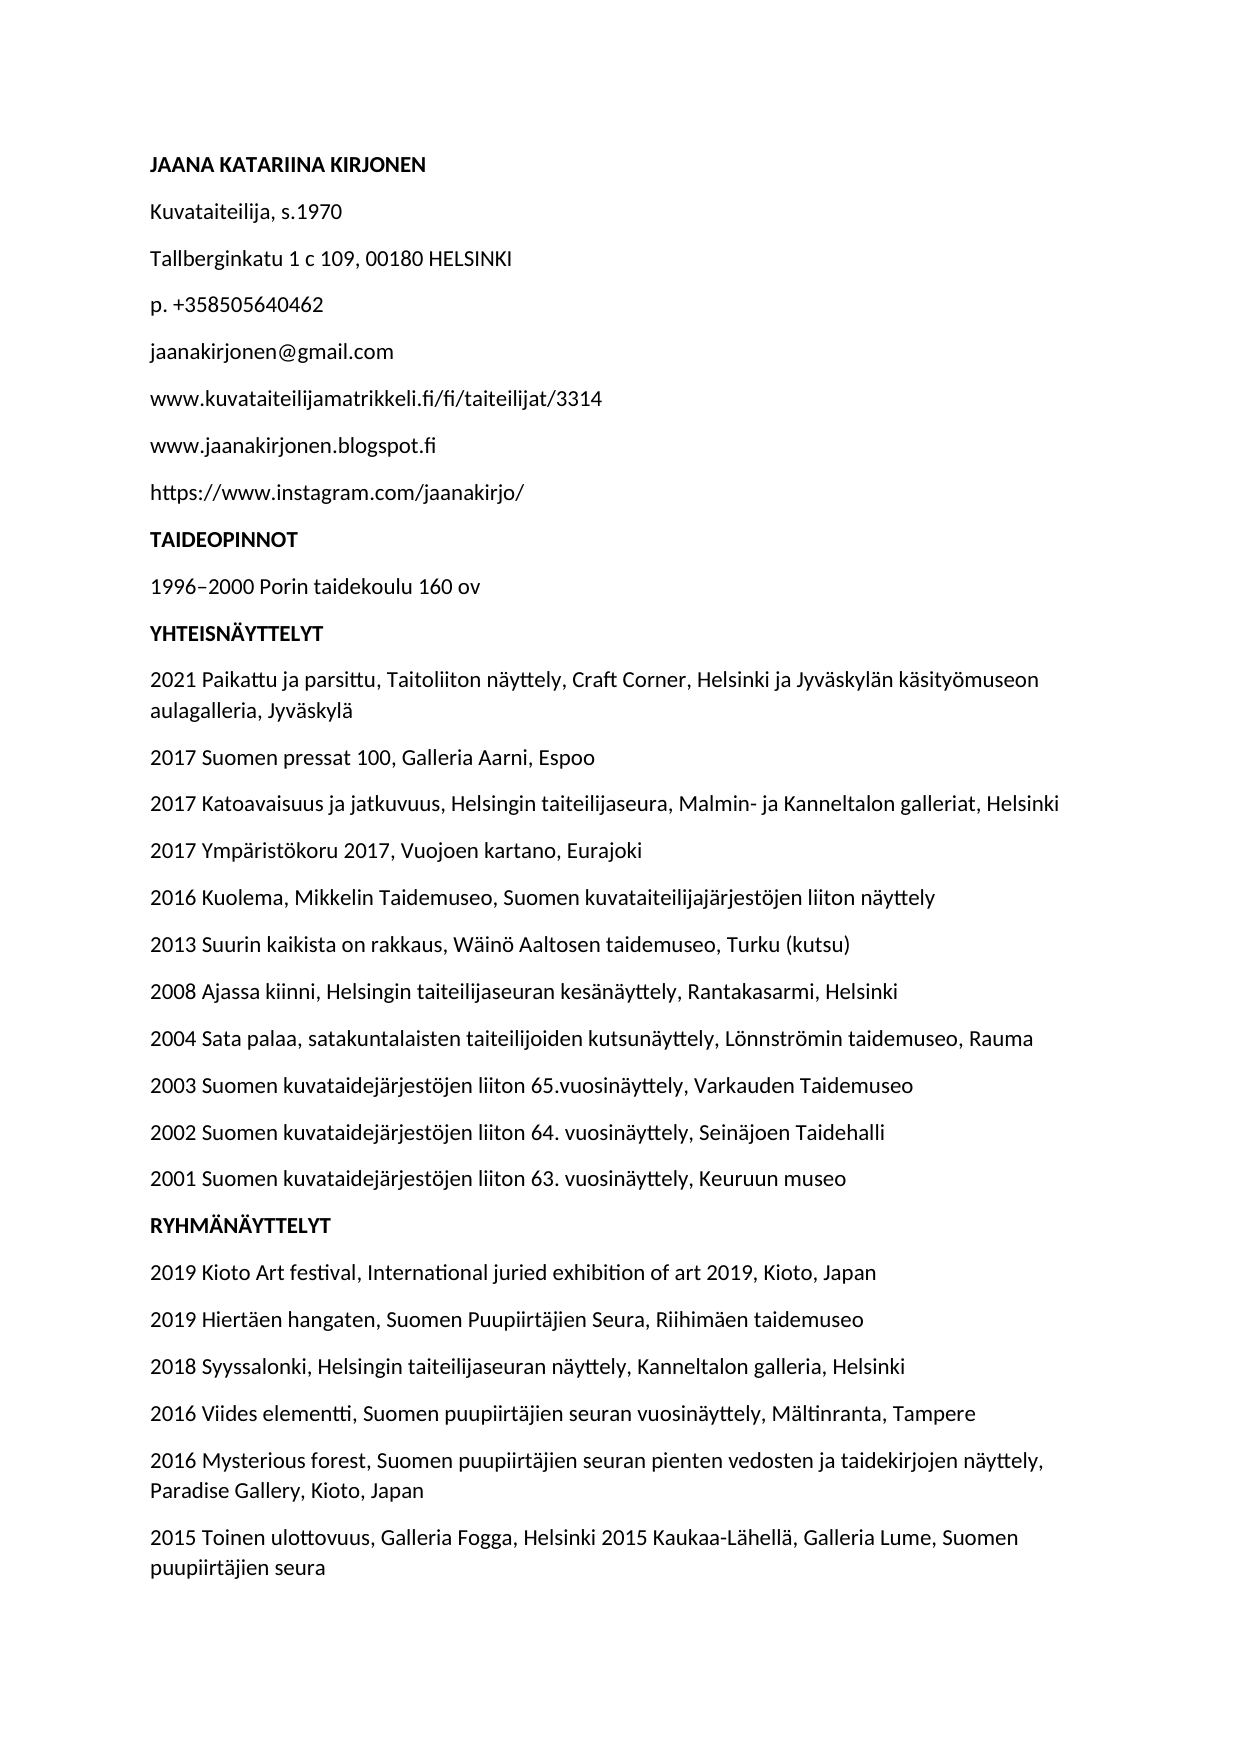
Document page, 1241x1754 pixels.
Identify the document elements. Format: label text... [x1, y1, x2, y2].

text https://www.instagram.com/jaanakirjo/ [150, 478, 1090, 506]
text Tallberginkatu 1 c 109, 00180 HELSINKI [150, 244, 1090, 272]
text Kuvataiteilija, s.1970 [150, 197, 1090, 225]
text 2004 Sata palaa, satakuntalaisten taiteilijoiden kutsunäyttely, Lönnströmin taidemuseo, Rauma [150, 1024, 1090, 1052]
text 2017 Ympäristökoru 2017, Vuojoen kartano, Eurajoki [150, 836, 1090, 864]
text www.jaanakirjonen.blogspot.fi [150, 431, 1090, 459]
text 2002 Suomen kuvataidejärjestöjen liiton 64. vuosinäyttely, Seinäjoen Taidehalli [150, 1118, 1090, 1146]
text 1996–2000 Porin taidekoulu 160 ov [150, 572, 1090, 600]
text 2001 Suomen kuvataidejärjestöjen liiton 63. vuosinäyttely, Keuruun museo [150, 1164, 1090, 1193]
text www.kuvataiteilijamatrikkeli.fi/fi/taiteilijat/3314 [150, 384, 1090, 412]
text 2016 Viides elementti, Suomen puupiirtäjien seuran vuosinäyttely, Mältinranta, Tampere [150, 1399, 1090, 1427]
text JAANA KATARIINA KIRJONEN [150, 150, 1090, 178]
text RYHMÄNÄYTTELYT [150, 1211, 1090, 1239]
text 2013 Suurin kaikista on rakkaus, Wäinö Aaltosen taidemuseo, Turku (kutsu) [150, 930, 1090, 958]
text 2017 Suomen pressat 100, Galleria Aarni, Espoo [150, 743, 1090, 771]
text 2015 Toinen ulottovuus, Galleria Fogga, Helsinki 2015 Kaukaa-Lähellä, Galleria Lume, Suomen puupiirtäjien seura [150, 1523, 1090, 1581]
text YHTEISNÄYTTELYT [150, 619, 1090, 647]
text p. +358505640462 [150, 291, 1090, 319]
text 2008 Ajassa kiinni, Helsingin taiteilijaseuran kesänäyttely, Rantakasarmi, Helsinki [150, 977, 1090, 1005]
text 2019 Hiertäen hangaten, Suomen Puupiirtäjien Seura, Riihimäen taidemuseo [150, 1305, 1090, 1333]
text 2021 Paikattu ja parsittu, Taitoliiton näyttely, Craft Corner, Helsinki ja Jyväskylän käsityömuseon aulagalleria, Jyväskylä [150, 666, 1090, 724]
text jaanakirjonen@gmail.com [150, 337, 1090, 366]
text TAIDEOPINNOT [150, 525, 1090, 553]
text 2003 Suomen kuvataidejärjestöjen liiton 65.vuosinäyttely, Varkauden Taidemuseo [150, 1071, 1090, 1099]
text 2017 Katoavaisuus ja jatkuvuus, Helsingin taiteilijaseura, Malmin- ja Kanneltalon galleriat, Helsinki [150, 789, 1090, 818]
text 2019 Kioto Art festival, International juried exhibition of art 2019, Kioto, Japan [150, 1258, 1090, 1286]
text 2016 Kuolema, Mikkelin Taidemuseo, Suomen kuvataiteilijajärjestöjen liiton näyttely [150, 883, 1090, 911]
text 2018 Syyssalonki, Helsingin taiteilijaseuran näyttely, Kanneltalon galleria, Helsinki [150, 1352, 1090, 1380]
text 2016 Mysterious forest, Suomen puupiirtäjien seuran pienten vedosten ja taidekirjojen näyttely, Paradise Gallery, Kioto, Japan [150, 1446, 1090, 1504]
